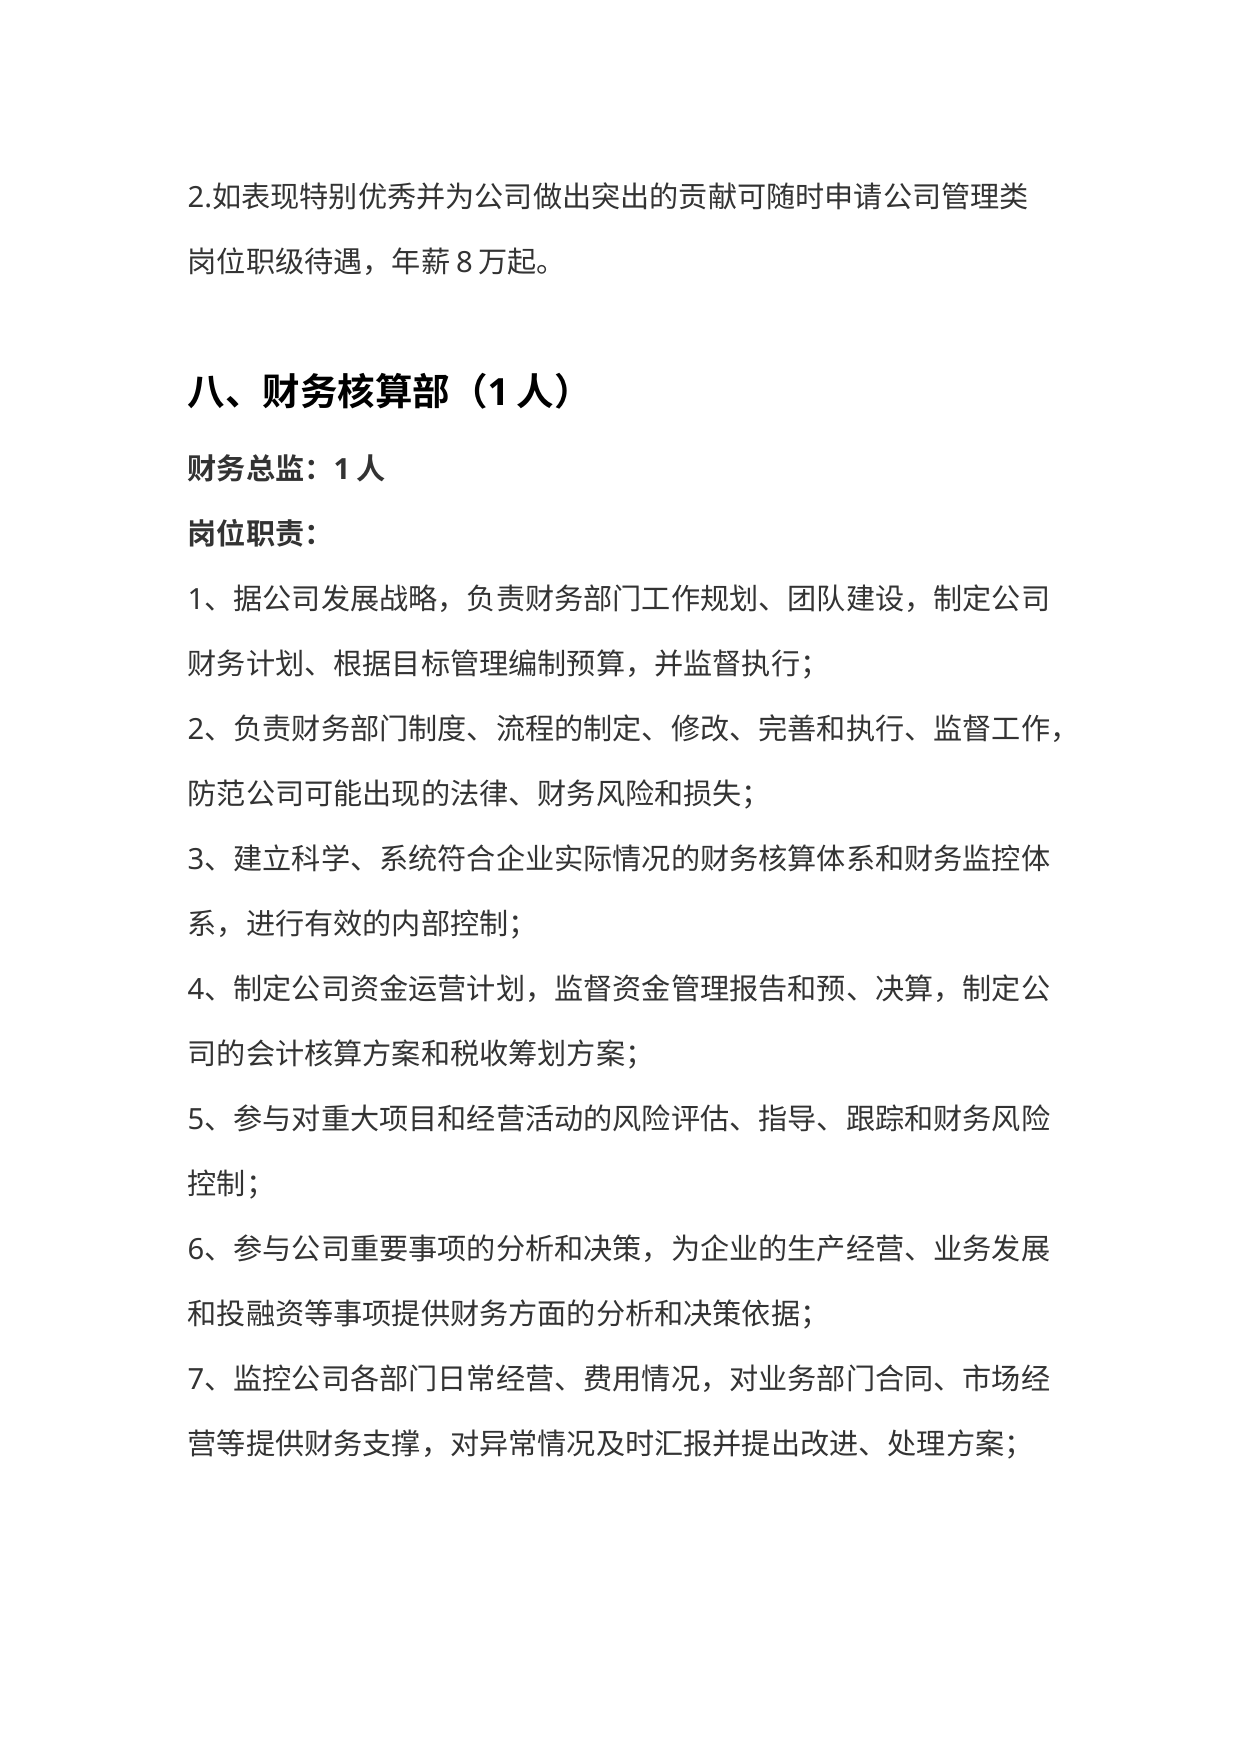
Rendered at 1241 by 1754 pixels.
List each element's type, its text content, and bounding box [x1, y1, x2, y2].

text 岗位职责： [187, 499, 1053, 564]
text 7、监控公司各部门日常经营、费用情况，对业务部门合同、市场经营等提供财务支撑，对异常情况及时汇报并提出改进、处理方案； [187, 1344, 1053, 1474]
text 财务总监：1人 [187, 434, 1053, 499]
text 八、财务核算部（1人） [187, 357, 1053, 422]
text 1、据公司发展战略，负责财务部门工作规划、团队建设，制定公司财务计划、根据目标管理编制预算，并监督执行； [187, 564, 1053, 694]
text 4、制定公司资金运营计划，监督资金管理报告和预、决算，制定公司的会计核算方案和税收筹划方案； [187, 954, 1053, 1084]
text 5、参与对重大项目和经营活动的风险评估、指导、跟踪和财务风险控制； [187, 1084, 1053, 1214]
text 2、负责财务部门制度、流程的制定、修改、完善和执行、监督工作，防范公司可能出现的法律、财务风险和损失； [187, 694, 1053, 824]
text 2.如表现特别优秀并为公司做出突出的贡献可随时申请公司管理类岗位职级待遇，年薪8万起。 [187, 162, 1053, 292]
text 6、参与公司重要事项的分析和决策，为企业的生产经营、业务发展和投融资等事项提供财务方面的分析和决策依据； [187, 1214, 1053, 1344]
text 3、建立科学、系统符合企业实际情况的财务核算体系和财务监控体系，进行有效的内部控制； [187, 824, 1053, 954]
